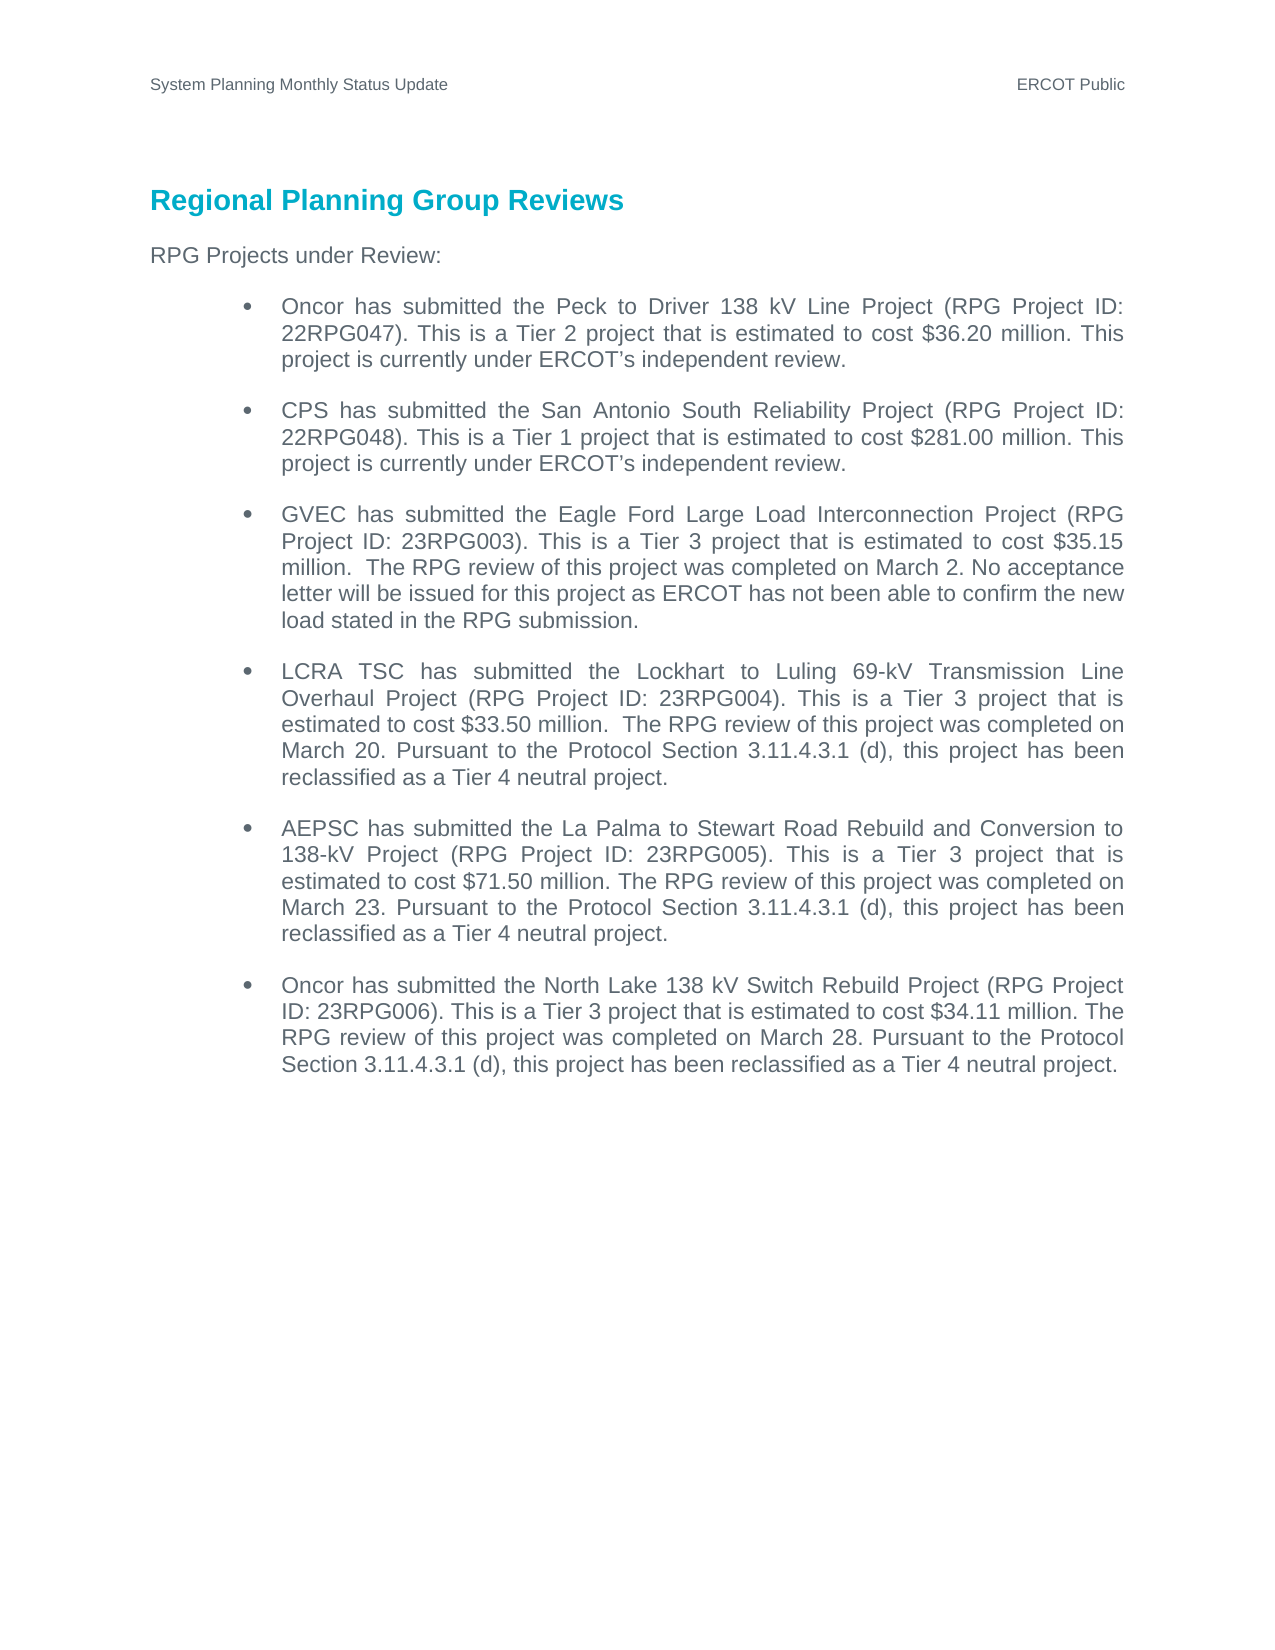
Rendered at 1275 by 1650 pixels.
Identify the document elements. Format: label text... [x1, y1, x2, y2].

list AEPSC has submitted the La Palma to Stewart Road Rebuild and Conversion to 138-kV Project (RPG Project ID: 23RPG005). This is a Tier 3 project that is estimated to cost $71.50 million. The RPG review of this project was completed on March 23. Pursuant to the Protocol Section 3.11.4.3.1 (d), this project has been reclassified as a Tier 4 neutral project. [244, 815, 1125, 947]
list LCRA TSC has submitted the Lockhart to Luling 69-kV Transmission Line Overhaul Project (RPG Project ID: 23RPG004). This is a Tier 3 project that is estimated to cost $33.50 million. The RPG review of this project was completed on March 20. Pursuant to the Protocol Section 3.11.4.3.1 (d), this project has been reclassified as a Tier 4 neutral project. [244, 658, 1125, 790]
list Oncor has submitted the North Lake 138 kV Switch Rebuild Project (RPG Project ID: 23RPG006). This is a Tier 3 project that is estimated to cost $34.11 million. The RPG review of this project was completed on March 28. Pursuant to the Protocol Section 3.11.4.3.1 (d), this project has been reclassified as a Tier 4 neutral project. [244, 972, 1125, 1077]
list GVEC has submitted the Eagle Ford Large Load Interconnection Project (RPG Project ID: 23RPG003). This is a Tier 3 project that is estimated to cost $35.15 million. The RPG review of this project was completed on March 2. No acceptance letter will be issued for this project as ERCOT has not been able to confirm the new load stated in the RPG submission. [244, 501, 1125, 633]
subtitle Regional Planning Group Reviews [150, 183, 1125, 217]
list CPS has submitted the San Antonio South Reliability Project (RPG Project ID: 22RPG048). This is a Tier 1 project that is estimated to cost $281.00 million. This project is currently under ERCOT’s independent review. [244, 397, 1125, 476]
text RPG Projects under Review: [150, 242, 1125, 268]
list Oncor has submitted the Peck to Driver 138 kV Line Project (RPG Project ID: 22RPG047). This is a Tier 2 project that is estimated to cost $36.20 million. This project is currently under ERCOT’s independent review. [244, 293, 1125, 372]
